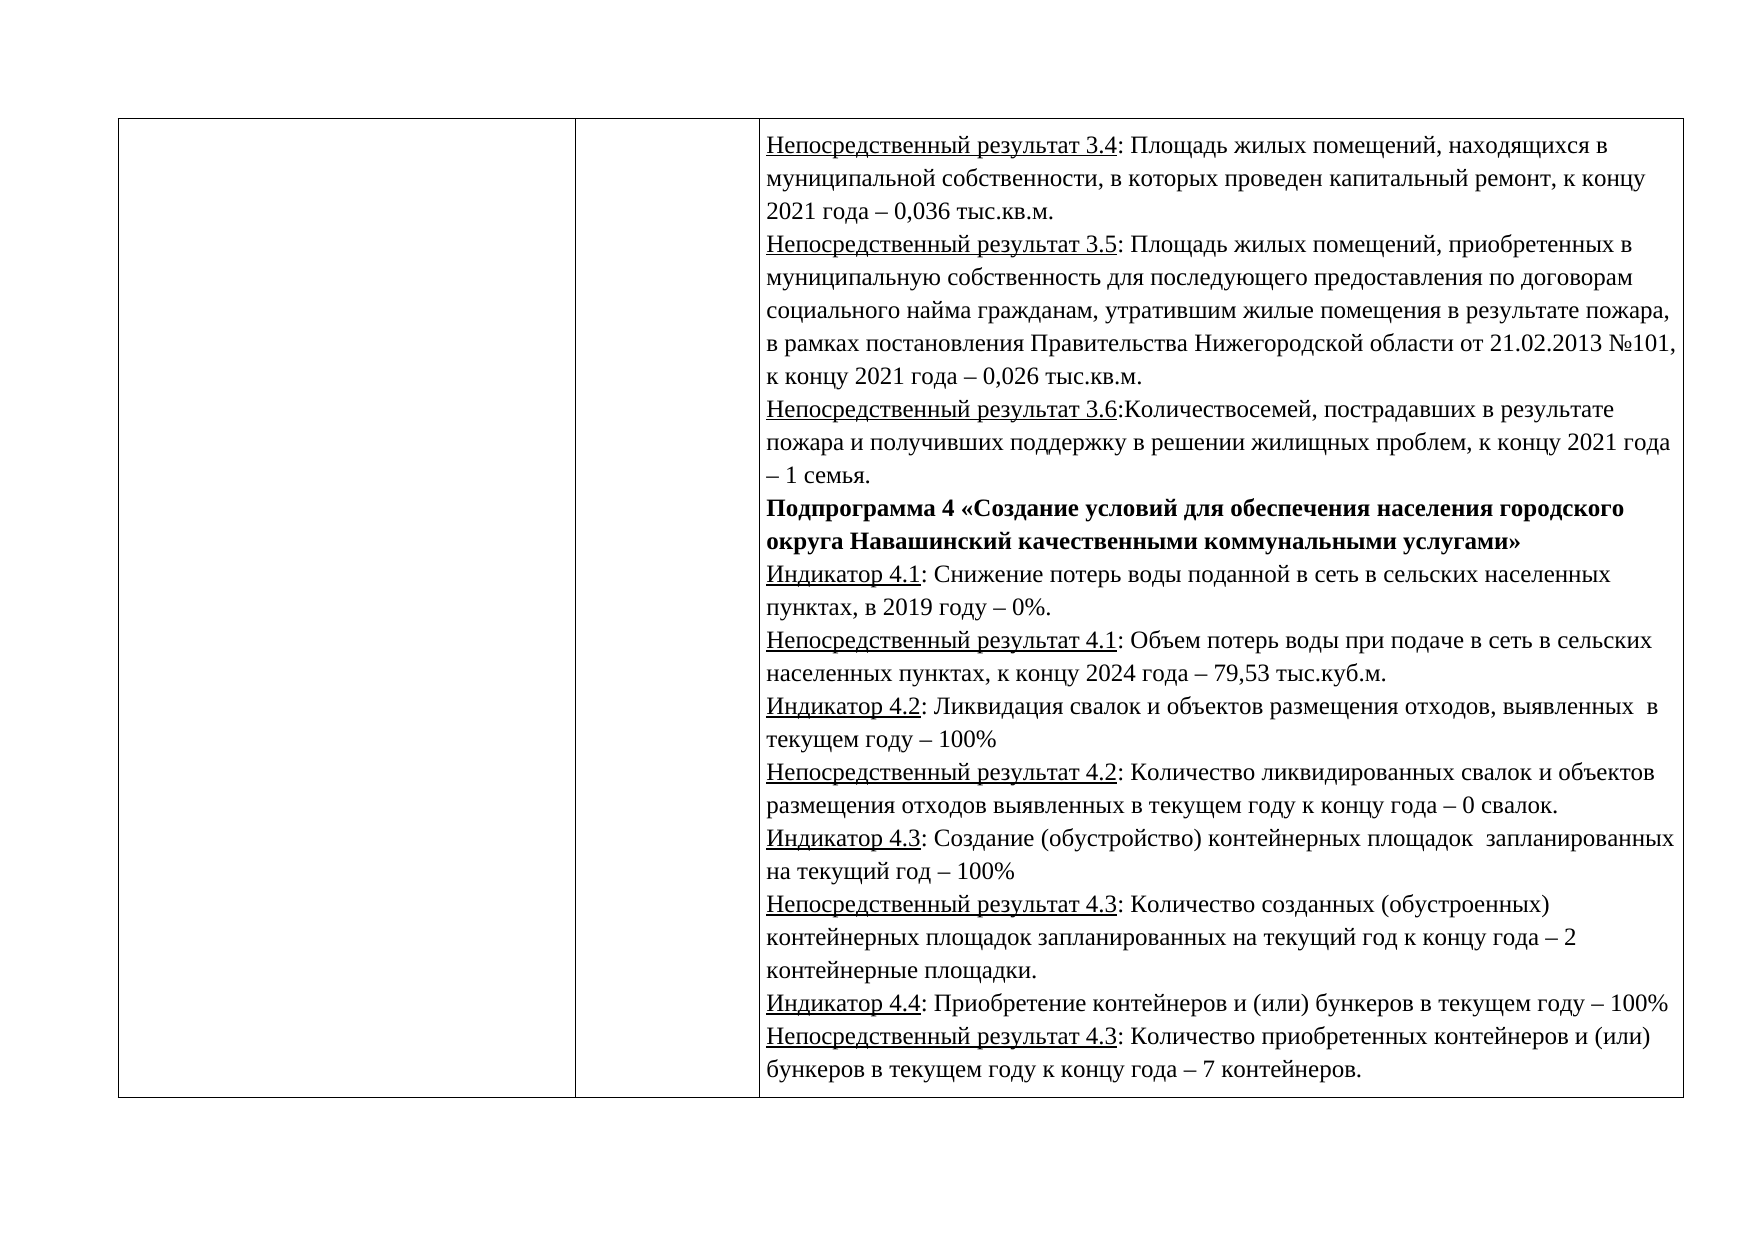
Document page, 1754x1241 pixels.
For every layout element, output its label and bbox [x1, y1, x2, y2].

table_cell [760, 119, 1683, 1097]
table_cell [576, 119, 759, 1097]
table_cell [119, 119, 575, 1097]
